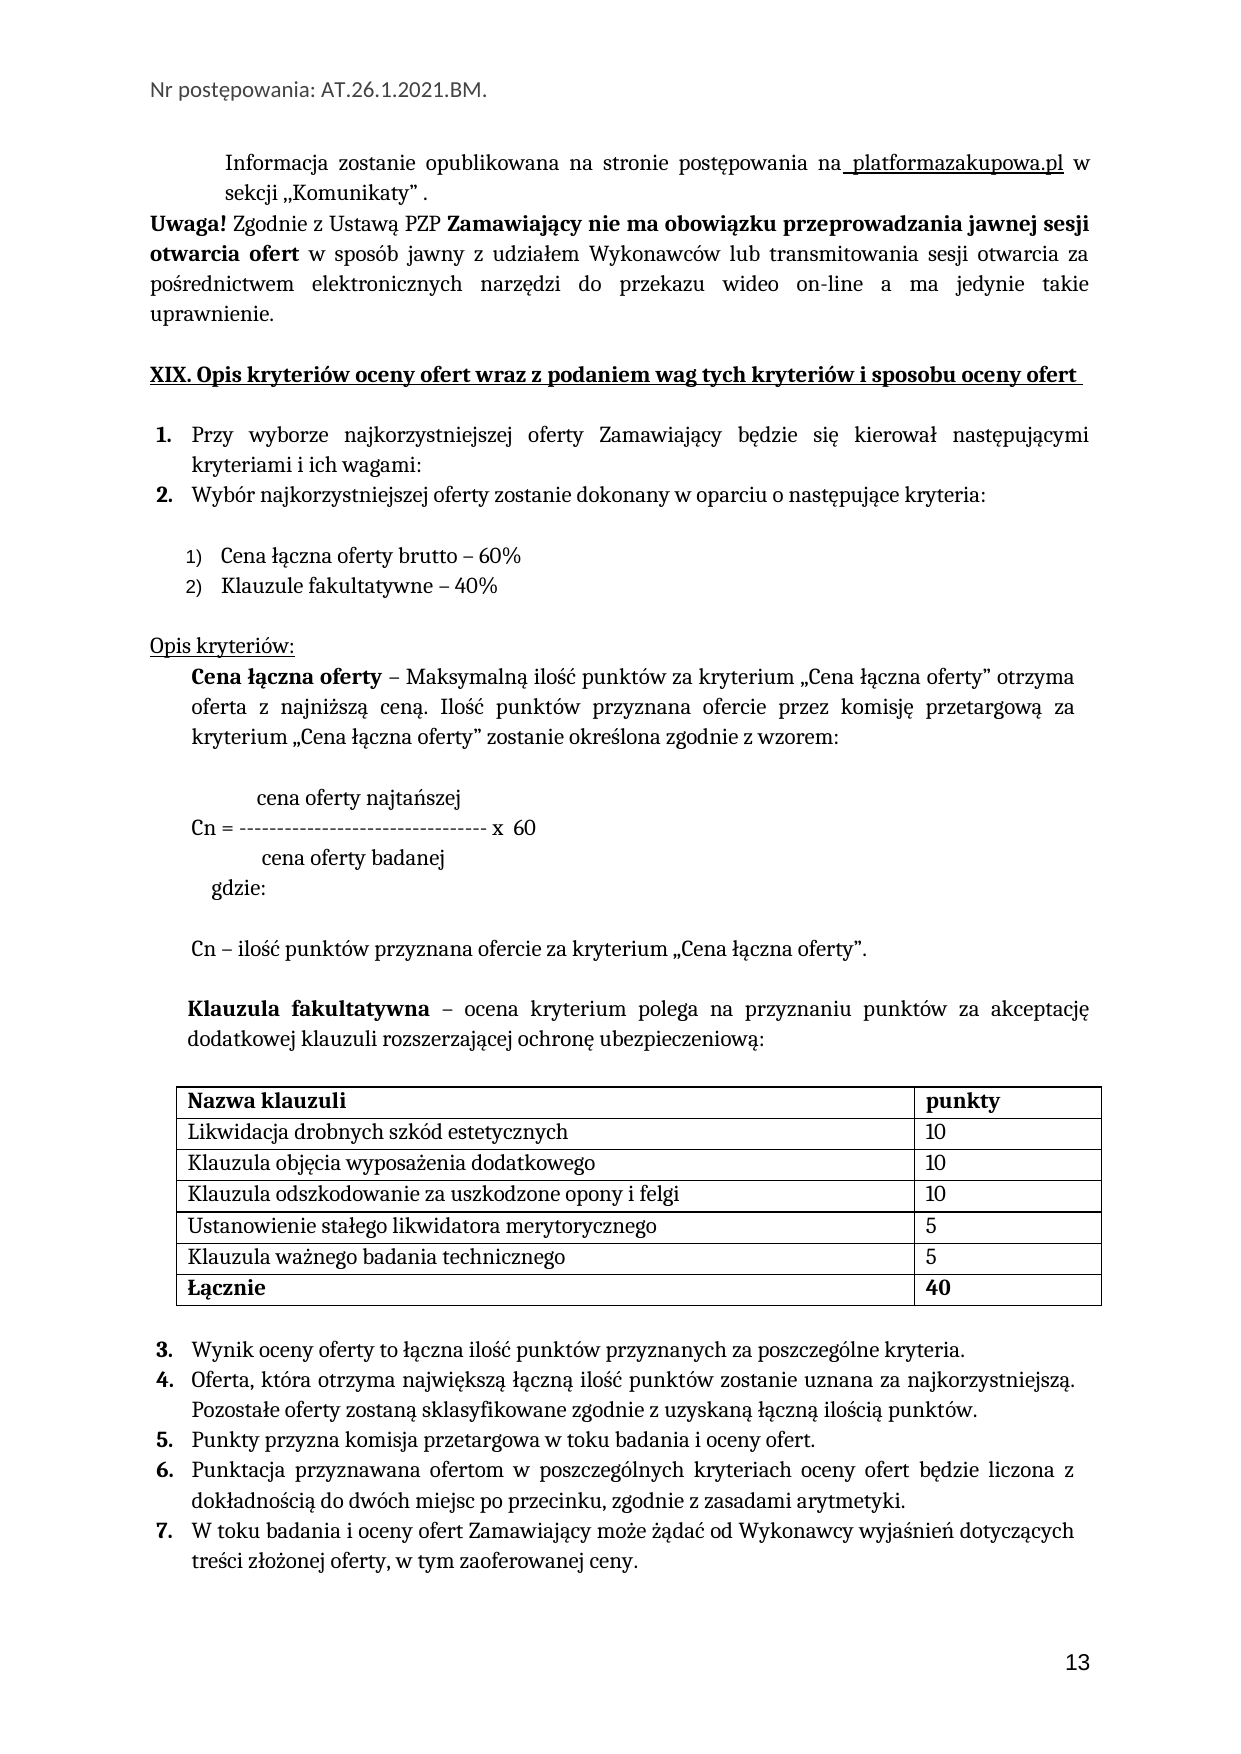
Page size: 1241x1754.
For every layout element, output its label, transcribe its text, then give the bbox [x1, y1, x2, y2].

table_header Nazwa klauzuli [177, 1088, 914, 1118]
list Cena łączna oferty brutto – 60% [185, 543, 1076, 569]
table_cell 5 [915, 1244, 1101, 1274]
text Informacja zostanie opublikowana na stronie postępowania na platformazakupowa.pl w sekcji ,,Komunikaty” . [225, 150, 1090, 207]
text Opis kryteriów: [150, 633, 1076, 660]
table_cell 10 [915, 1119, 1101, 1149]
table_cell Klauzula ważnego badania technicznego [177, 1244, 914, 1274]
text cena oferty najtańszej [191, 784, 1076, 811]
list Wynik oceny oferty to łączna ilość punktów przyznanych za poszczególne kryteria. [156, 1336, 1076, 1363]
text Cena łączna oferty – Maksymalną ilość punktów za kryterium „Cena łączna oferty” otrzyma oferta z najniższą ceną. Ilość punktów przyznana ofercie przez komisję przetargową za kryterium „Cena łączna oferty” zostanie określona zgodnie z wzorem: [191, 663, 1076, 750]
list W toku badania i oceny ofert Zamawiający może żądać od Wykonawcy wyjaśnień dotyczących treści złożonej oferty, w tym zaoferowanej ceny. [156, 1518, 1076, 1574]
list Przy wyborze najkorzystniejszej oferty Zamawiający będzie się kierował następującymi kryteriami i ich wagami: [156, 422, 1090, 478]
text Klauzula fakultatywna – ocena kryterium polega na przyznaniu punktów za akceptację dodatkowej klauzuli rozszerzającej ochronę ubezpieczeniową: [187, 996, 1090, 1052]
list Klauzule fakultatywne – 40% [185, 573, 1076, 599]
table_cell Klauzula objęcia wyposażenia dodatkowego [177, 1150, 914, 1180]
table_cell Klauzula odszkodowanie za uszkodzone opony i felgi [177, 1181, 914, 1211]
table_cell 5 [915, 1213, 1101, 1243]
table_cell Ustanowienie stałego likwidatora merytorycznego [177, 1213, 914, 1243]
list Wybór najkorzystniejszej oferty zostanie dokonany w oparciu o następujące kryteria: [156, 482, 1069, 509]
table_cell 10 [915, 1181, 1101, 1211]
text Uwaga! Zgodnie z Ustawą PZP Zamawiający nie ma obowiązku przeprowadzania jawnej sesji otwarcia ofert w sposób jawny z udziałem Wykonawców lub transmitowania sesji otwarcia za pośrednictwem elektronicznych narzędzi do przekazu wideo on-line a ma jedynie takie uprawnienie. [150, 210, 1090, 327]
text Cn = --------------------------------- x 60 [191, 814, 1076, 841]
table_cell Likwidacja drobnych szkód estetycznych [177, 1119, 914, 1149]
text gdzie: [191, 875, 1076, 901]
list Punkty przyzna komisja przetargowa w toku badania i oceny ofert. [156, 1427, 1076, 1453]
subtitle XIX. Opis kryteriów oceny ofert wraz z podaniem wag tych kryteriów i sposobu oceny ofert [150, 361, 1090, 388]
list Oferta, która otrzyma największą łączną ilość punktów zostanie uznana za najkorzystniejszą. Pozostałe oferty zostaną sklasyfikowane zgodnie z uzyskaną łączną ilością punktów. [156, 1367, 1076, 1423]
text Cn – ilość punktów przyznana ofercie za kryterium „Cena łączna oferty”. [191, 935, 1076, 962]
table_header punkty [915, 1088, 1101, 1118]
table_cell Łącznie [177, 1275, 914, 1305]
table_cell 10 [915, 1150, 1101, 1180]
text cena oferty badanej [191, 845, 1076, 871]
list Punktacja przyznawana ofertom w poszczególnych kryteriach oceny ofert będzie liczona z dokładnością do dwóch miejsc po przecinku, zgodnie z zasadami arytmetyki. [156, 1457, 1076, 1514]
table_cell 40 [915, 1275, 1101, 1305]
